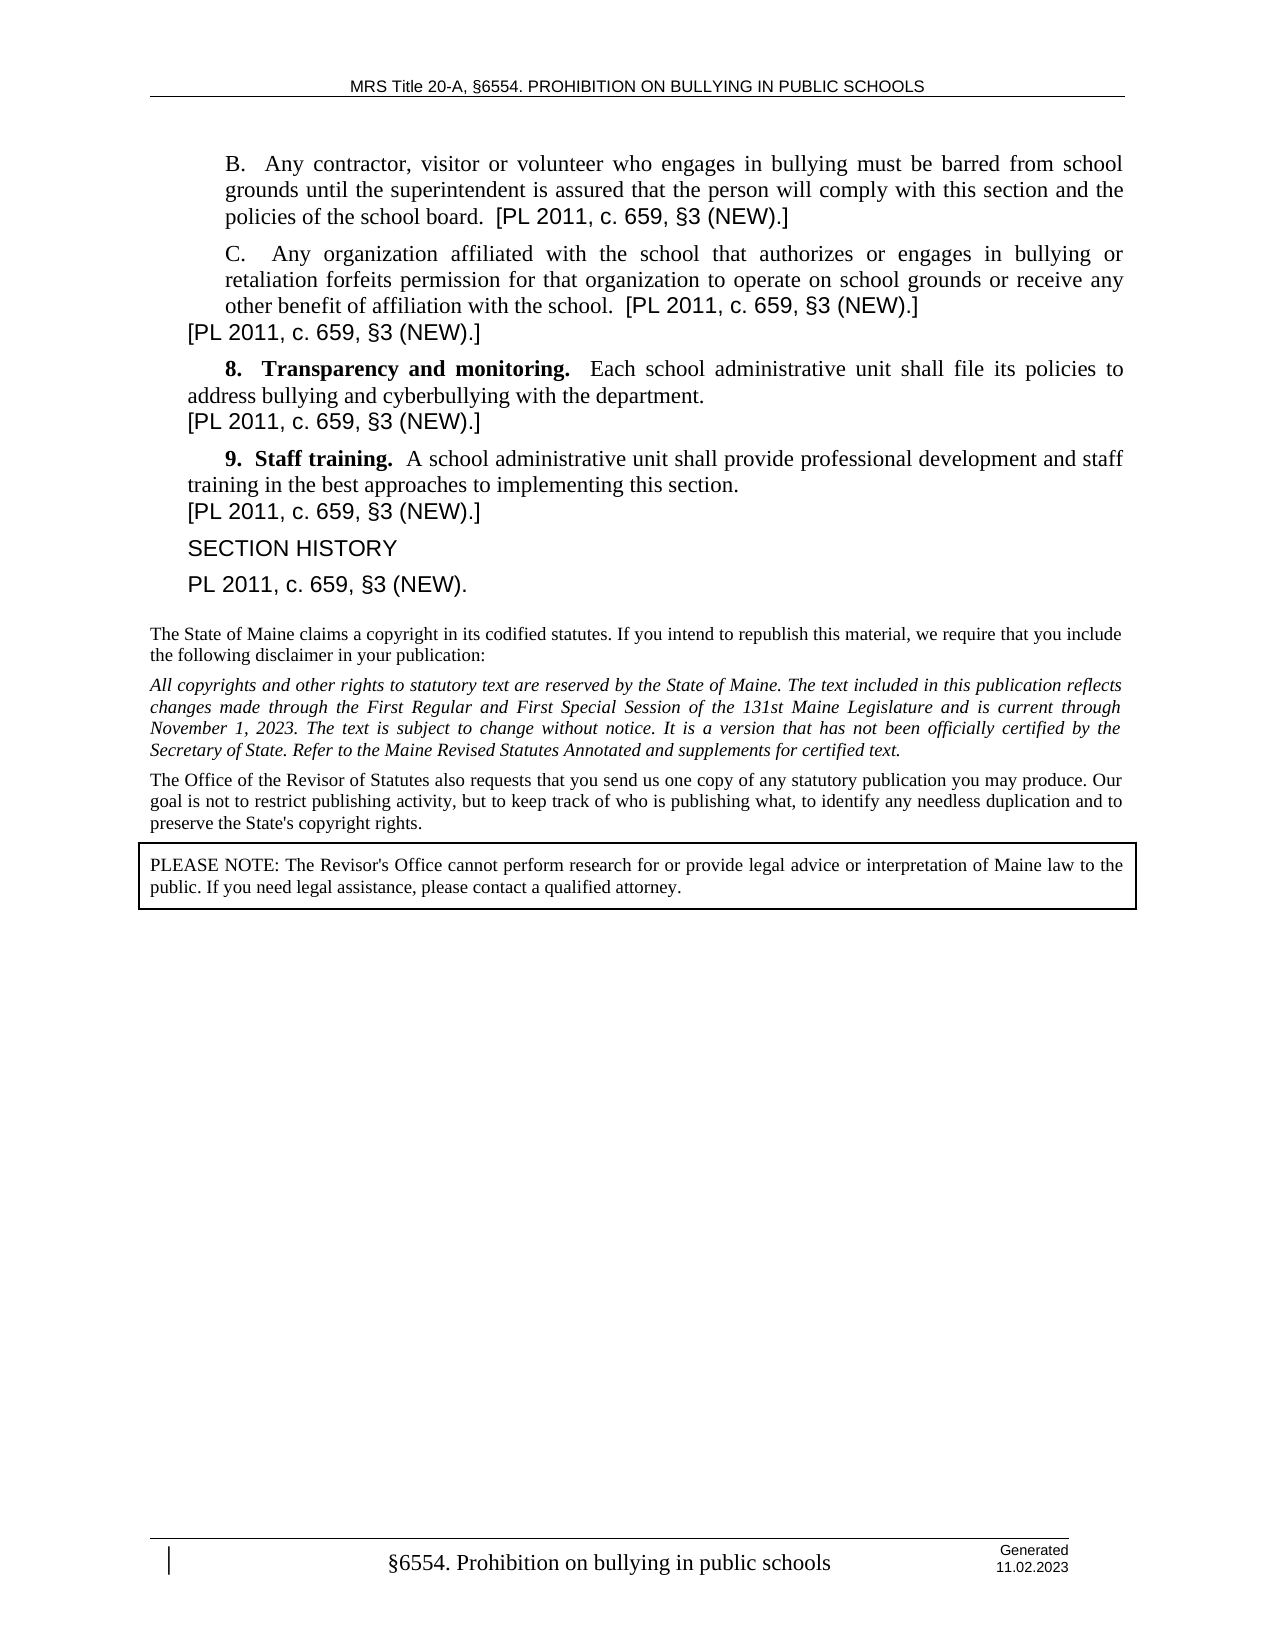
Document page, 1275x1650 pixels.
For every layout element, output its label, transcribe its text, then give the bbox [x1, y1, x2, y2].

text C. Any organization affiliated with the school that authorizes or engages in bullying or retaliation forfeits permission for that organization to operate on school grounds or receive any other benefit of affiliation with the school. [PL 2011, c. 659, §3 (NEW).] [225, 239, 1125, 319]
text [PL 2011, c. 659, §3 (NEW).] [187, 319, 1125, 345]
text The Office of the Revisor of Statutes also requests that you send us one copy of any statutory publication you may produce. Our goal is not to restrict publishing activity, but to keep track of who is publishing what, to identify any needless duplication and to preserve the State's copyright rights. [150, 769, 1125, 833]
text PLEASE NOTE: The Revisor's Office cannot perform research for or provide legal advice or interpretation of Maine law to the public. If you need legal assistance, please contact a qualified attorney. [140, 844, 1135, 908]
text [PL 2011, c. 659, §3 (NEW).] [187, 408, 1125, 434]
text 8. Transparency and monitoring. Each school administrative unit shall file its policies to address bullying and cyberbullying with the department. [187, 356, 1125, 408]
text The State of Maine claims a copyright in its codified statutes. If you intend to republish this material, we require that you include the following disclaimer in your publication: [150, 623, 1125, 666]
text B. Any contractor, visitor or volunteer who engages in bullying must be barred from school grounds until the superintendent is assured that the person will comply with this section and the policies of the school board. [PL 2011, c. 659, §3 (NEW).] [225, 150, 1125, 229]
text SECTION HISTORY [187, 534, 1125, 561]
text [PL 2011, c. 659, §3 (NEW).] [187, 498, 1125, 524]
text All copyrights and other rights to statutory text are reserved by the State of Maine. The text included in this publication reflects changes made through the First Regular and First Special Session of the 131st Maine Legislature and is current through November 1, 2023 . The text is subject to change without notice. It is a version that has not been officially certified by the Secretary of State. Refer to the Maine Revised Statutes Annotated and supplements for certified text. [150, 674, 1125, 760]
text 9. Staff training. A school administrative unit shall provide professional development and staff training in the best approaches to implementing this section. [187, 445, 1125, 498]
text PL 2011, c. 659, §3 (NEW). [187, 571, 1125, 598]
